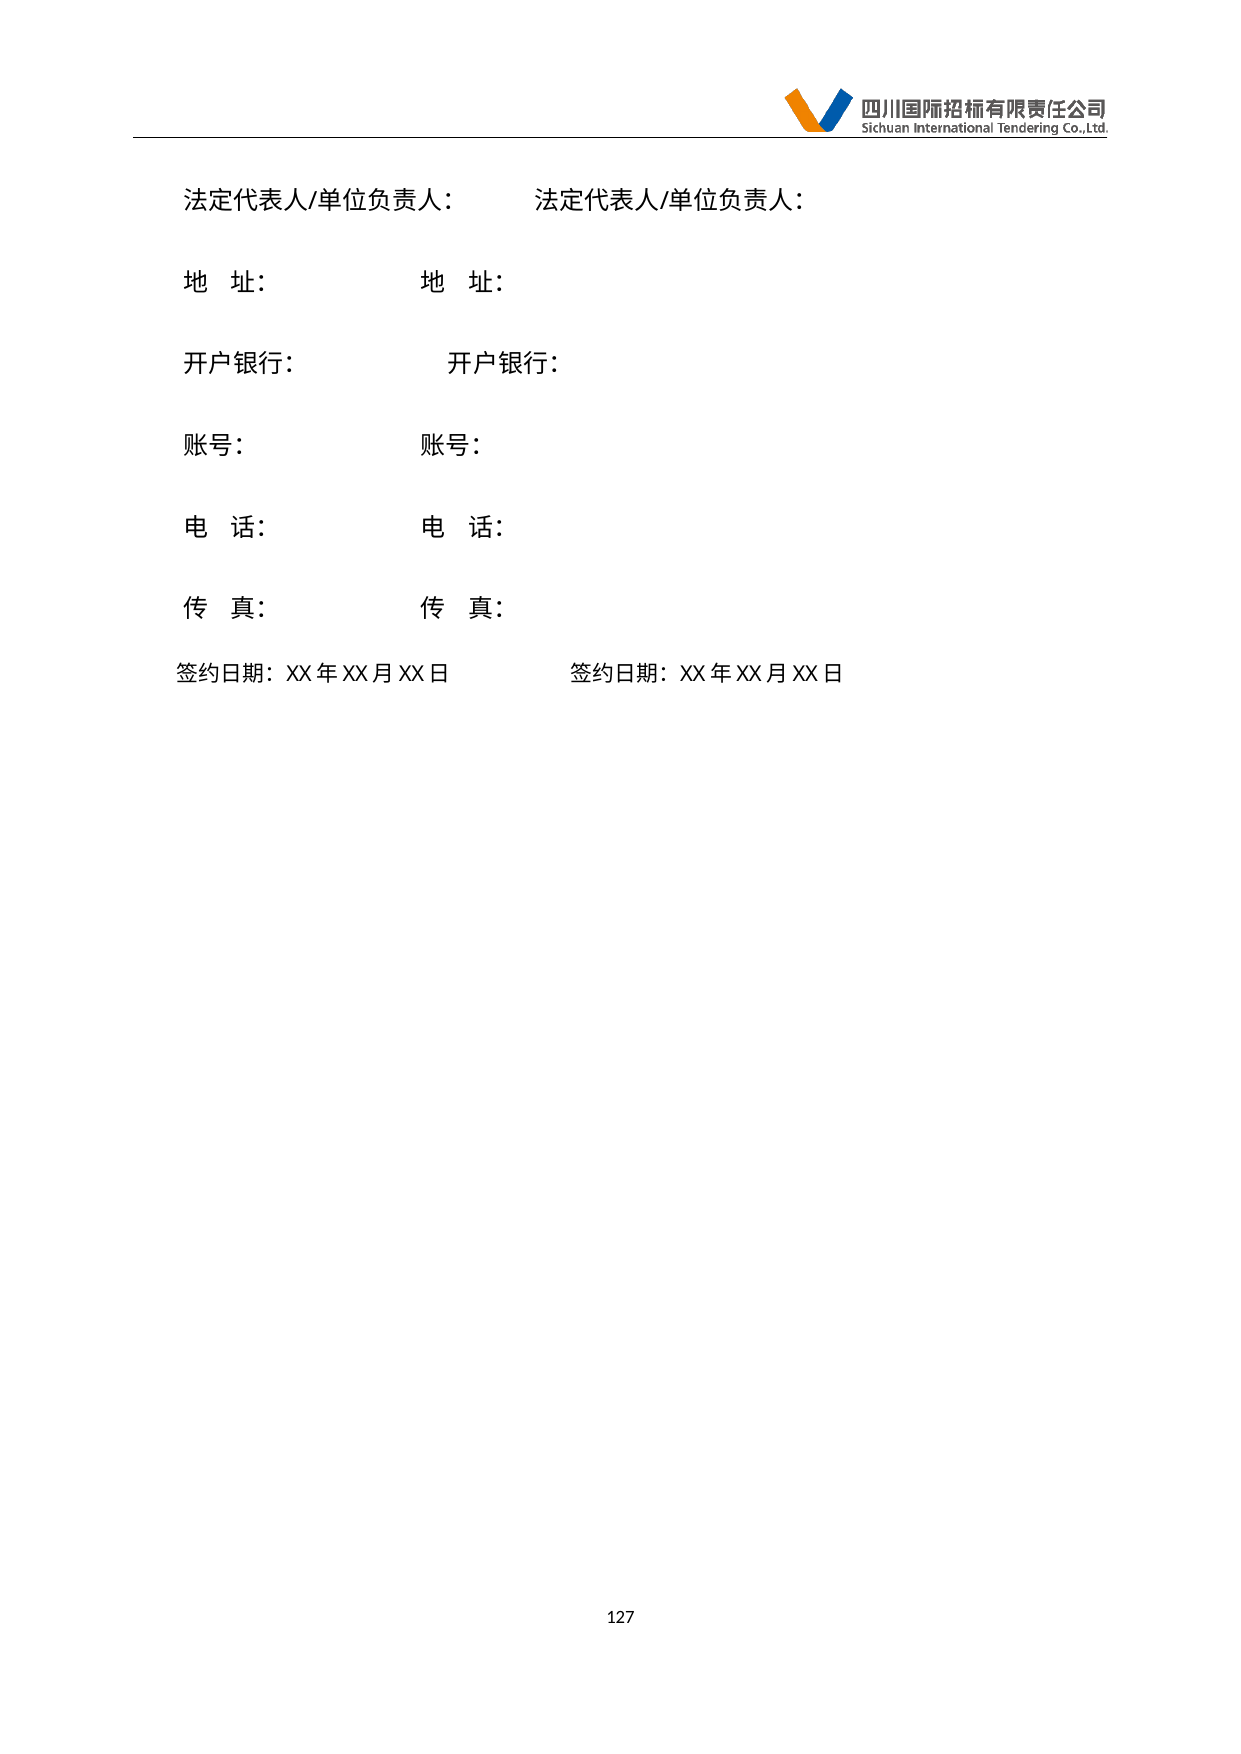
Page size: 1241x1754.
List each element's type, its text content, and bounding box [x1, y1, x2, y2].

text 签约日期：XX年XX月XX日 签约日期：XX年XX月XX日 [133, 656, 1107, 688]
text 地 址： 地 址： [133, 248, 1107, 313]
text 传 真： 传 真： [133, 574, 1107, 639]
text 账号： 账号： [133, 411, 1107, 476]
text 电 话： 电 话： [133, 493, 1107, 558]
picture [784, 88, 1108, 135]
text 法定代表人/单位负责人： 法定代表人/单位负责人： [133, 166, 1107, 231]
text 开户银行： 开户银行： [133, 329, 1107, 394]
